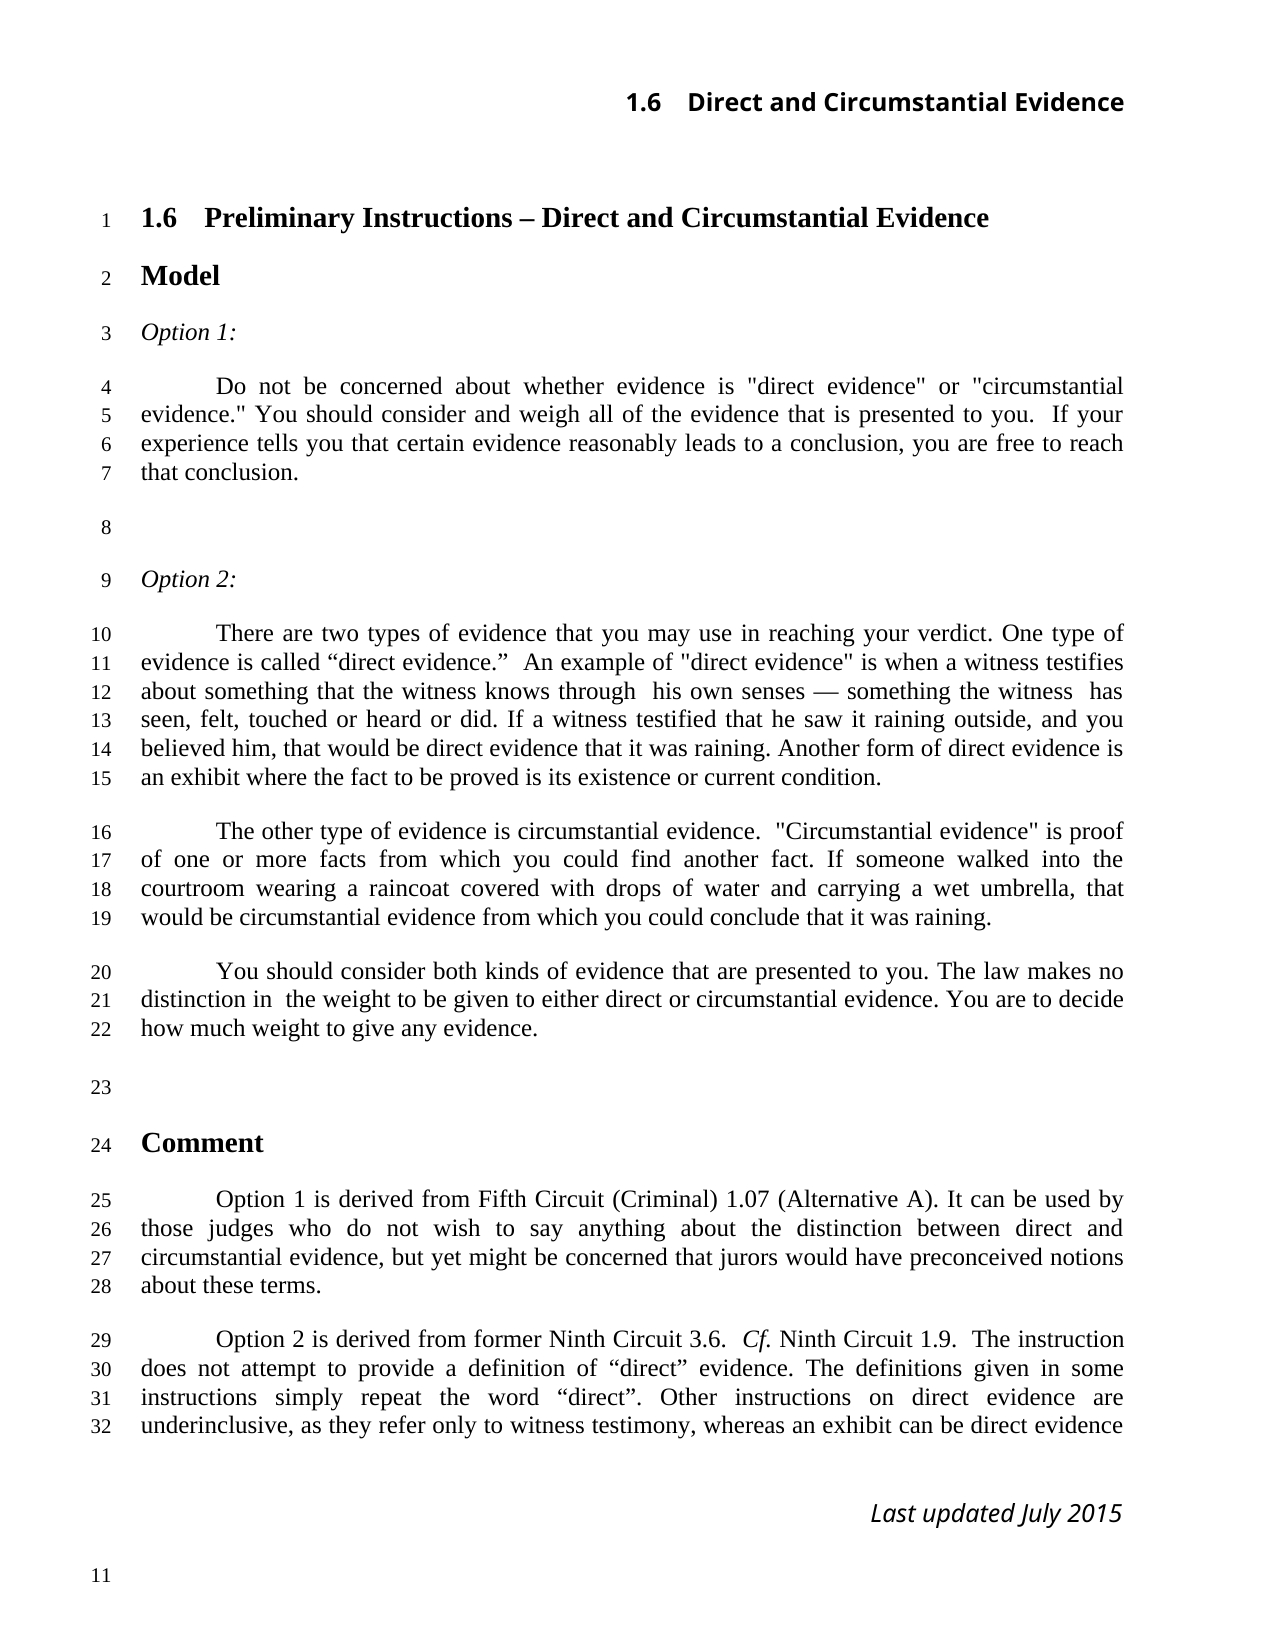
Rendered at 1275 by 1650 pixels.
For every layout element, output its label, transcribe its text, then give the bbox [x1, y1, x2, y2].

text Model [141, 258, 1125, 292]
text Comment [141, 1126, 1125, 1159]
text Do not be concerned about whether evidence is "direct evidence" or "circumstantial evidence." You should consider and weigh all of the evidence that is presented to you. If your experience tells you that certain evidence reasonably leads to a conclusion, you are free to reach that conclusion. [141, 371, 1125, 486]
text Option 1 is derived from Fifth Circuit (Criminal) 1.07 (Alternative A). It can be used by those judges who do not wish to say anything about the distinction between direct and circumstantial evidence, but yet might be concerned that jurors would have preconceived notions about these terms. [141, 1184, 1125, 1299]
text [141, 1324, 1125, 1439]
text Option 1: [141, 317, 1125, 346]
text The other type of evidence is circumstantial evidence. "Circumstantial evidence" is proof of one or more facts from which you could find another fact. If someone walked into the courtroom wearing a raincoat covered with drops of water and carrying a wet umbrella, that would be circumstantial evidence from which you could conclude that it was raining. [141, 816, 1125, 931]
text You should consider both kinds of evidence that are presented to you. The law makes no distinction in the weight to be given to either direct or circumstantial evidence. You are to decide how much weight to give any evidence. [141, 956, 1125, 1042]
text Option 2: [141, 564, 1125, 593]
text 1.6 Preliminary Instructions – Direct and Circumstantial Evidence [141, 200, 1125, 233]
text There are two types of evidence that you may use in reaching your verdict. One type of evidence is called “direct evidence.” An example of "direct evidence" is when a witness testifies about something that the witness knows through his own senses — something the witness has seen, felt, touched or heard or did. If a witness testified that he saw it raining outside, and you believed him, that would be direct evidence that it was raining. Another form of direct evidence is an exhibit where the fact to be proved is its existence or current condition. [141, 618, 1125, 791]
